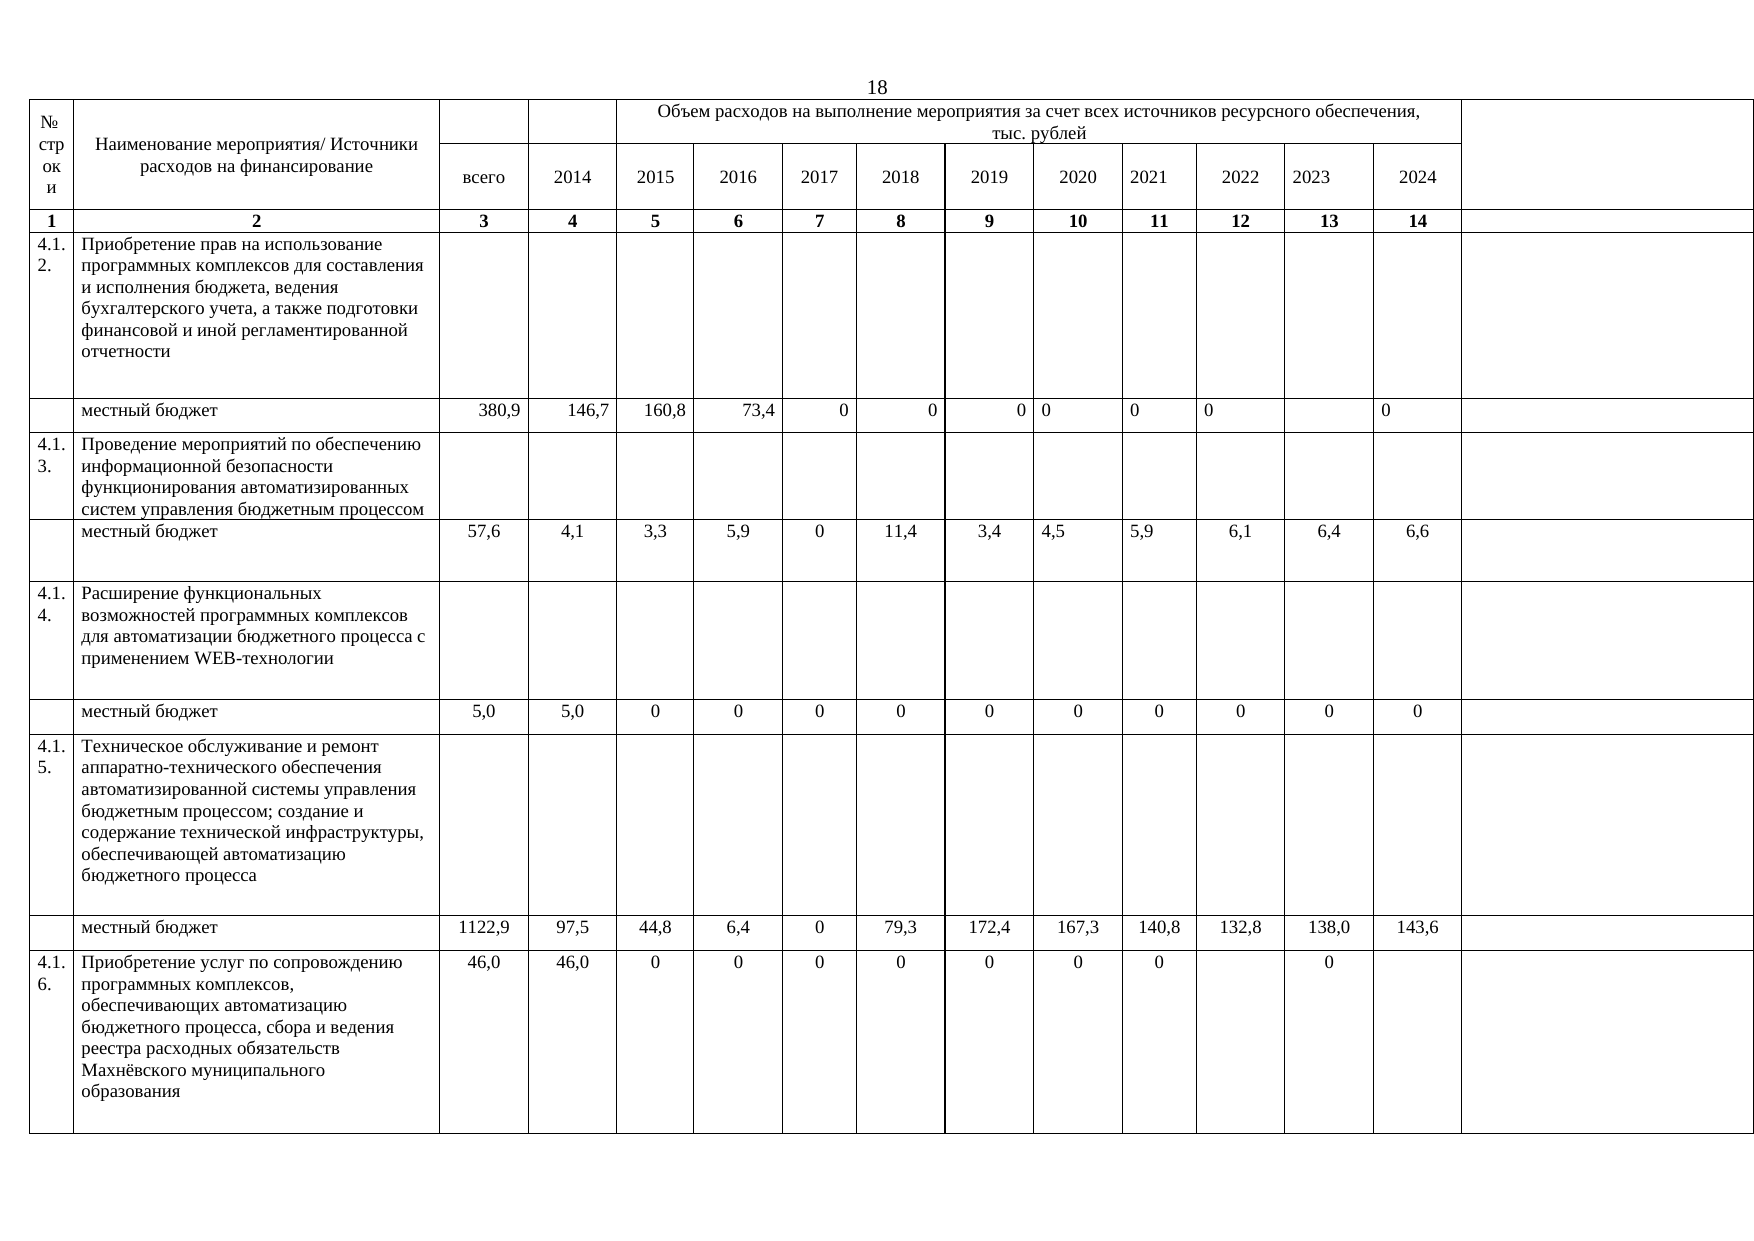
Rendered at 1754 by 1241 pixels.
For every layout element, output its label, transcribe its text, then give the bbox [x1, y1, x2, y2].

table_cell 0 [617, 700, 693, 734]
table_cell [857, 735, 944, 915]
table_cell 4.1.6. [30, 951, 73, 1133]
table_header Объем расходов на выполнение мероприятия за счет всех источников ресурсного обеспечения, тыс. рублей [617, 100, 1461, 143]
table_cell 4.1.2. [30, 233, 73, 397]
table_cell 2023 [1285, 144, 1373, 209]
table_header № строки [30, 100, 73, 209]
table_cell местный бюджет [74, 520, 439, 581]
table_cell [1374, 233, 1461, 397]
table_cell 46,0 [529, 951, 616, 1133]
table_cell 10 [1034, 210, 1122, 232]
table_cell [529, 582, 616, 699]
table_cell 0 [783, 399, 856, 432]
table_cell 6,6 [1374, 520, 1461, 581]
table_cell [1374, 951, 1461, 1133]
table_cell 4 [529, 210, 616, 232]
table_cell [1462, 735, 1753, 915]
table_cell местный бюджет [74, 399, 439, 432]
table_cell 2 [74, 210, 439, 232]
table_cell [440, 433, 528, 519]
table_cell 57,6 [440, 520, 528, 581]
table_cell [1197, 433, 1284, 519]
table_cell [1462, 143, 1753, 209]
table_cell [1462, 916, 1753, 950]
table_cell [694, 735, 782, 915]
table_cell [1034, 233, 1122, 397]
table_cell [617, 433, 693, 519]
table_cell [783, 735, 856, 915]
table_cell 6,4 [694, 916, 782, 950]
table_cell [1462, 210, 1753, 232]
table_cell [1034, 433, 1122, 519]
table_cell [1462, 433, 1753, 519]
table_cell [1462, 520, 1753, 581]
table_cell 2014 [529, 144, 616, 209]
table_cell 5,0 [529, 700, 616, 734]
table_cell [1123, 233, 1196, 397]
table_cell всего [440, 144, 528, 209]
table_cell 0 [946, 399, 1033, 432]
table_cell 12 [1197, 210, 1284, 232]
table_cell 0 [783, 700, 856, 734]
table_cell [529, 735, 616, 915]
table_cell 0 [783, 916, 856, 950]
table_header Наименование мероприятия/ Источники расходов на финансирование [74, 100, 439, 209]
table_cell [1285, 735, 1373, 915]
table_cell 73,4 [694, 399, 782, 432]
table_cell 97,5 [529, 916, 616, 950]
table_cell 6 [694, 210, 782, 232]
table_cell 0 [617, 951, 693, 1133]
table_cell [529, 233, 616, 397]
table_cell 4,1 [529, 520, 616, 581]
table_header [440, 100, 528, 143]
table_cell [946, 433, 1033, 519]
table_cell [1462, 951, 1753, 1133]
table_cell [857, 233, 944, 397]
table_cell [30, 520, 73, 581]
table_cell 146,7 [529, 399, 616, 432]
table_cell [1197, 735, 1284, 915]
table_cell [617, 233, 693, 397]
table_cell 8 [857, 210, 944, 232]
table_cell 0 [1034, 951, 1122, 1133]
table_cell 5,9 [1123, 520, 1196, 581]
table_cell [30, 399, 73, 432]
table_cell 46,0 [440, 951, 528, 1133]
table_cell 160,8 [617, 399, 693, 432]
table_cell 0 [857, 951, 944, 1133]
table_cell 0 [857, 700, 944, 734]
table_cell 0 [1123, 399, 1196, 432]
table_cell 2024 [1374, 144, 1461, 209]
table_cell [857, 582, 944, 699]
table_cell 2020 [1034, 144, 1122, 209]
table_cell 0 [1374, 399, 1461, 432]
table_cell 9 [946, 210, 1033, 232]
table_header [1462, 100, 1753, 143]
table_cell [1374, 735, 1461, 915]
table_cell [1197, 233, 1284, 397]
table_cell 167,3 [1034, 916, 1122, 950]
table_cell 4,5 [1034, 520, 1122, 581]
table_cell Расширение функциональных возможностей программных комплексов для автоматизации бюджетного процесса с применением WEB-технологии [74, 582, 439, 699]
table_cell 13 [1285, 210, 1373, 232]
table_cell [1285, 399, 1373, 432]
table_cell 0 [946, 951, 1033, 1133]
table_cell [440, 735, 528, 915]
table_cell 79,3 [857, 916, 944, 950]
table_cell Техническое обслуживание и ремонт аппаратно-технического обеспечения автоматизированной системы управления бюджетным процессом; создание и содержание технической инфраструктуры, обеспечивающей автоматизацию бюджетного процесса [74, 735, 439, 915]
table_cell [440, 582, 528, 699]
table_cell 2016 [694, 144, 782, 209]
table_cell [440, 233, 528, 397]
table_cell [617, 582, 693, 699]
table_cell [694, 433, 782, 519]
table_cell 44,8 [617, 916, 693, 950]
table_cell Приобретение услуг по сопровождению программных комплексов, обеспечивающих автоматизацию бюджетного процесса, сбора и ведения реестра расходных обязательств Махнёвского муниципального образования [74, 951, 439, 1133]
table_cell [1197, 582, 1284, 699]
table_cell [30, 700, 73, 734]
table_cell местный бюджет [74, 916, 439, 950]
table_cell 2018 [857, 144, 944, 209]
table_cell 4.1.5. [30, 735, 73, 915]
table_cell 6,1 [1197, 520, 1284, 581]
table_cell Приобретение прав на использование программных комплексов для составления и исполнения бюджета, ведения бухгалтерского учета, а также подготовки финансовой и иной регламентированной отчетности [74, 233, 439, 397]
table_cell [694, 233, 782, 397]
table_cell 0 [1285, 700, 1373, 734]
table_cell 0 [1123, 700, 1196, 734]
table_cell 0 [857, 399, 944, 432]
table_cell 2015 [617, 144, 693, 209]
table_cell 2022 [1197, 144, 1284, 209]
table_cell 11 [1123, 210, 1196, 232]
table_cell 380,9 [440, 399, 528, 432]
table_cell [946, 735, 1033, 915]
table_cell [1123, 582, 1196, 699]
table_cell 4.1.3. [30, 433, 73, 519]
table_cell [1462, 582, 1753, 699]
table_cell 0 [1374, 700, 1461, 734]
table_cell [783, 582, 856, 699]
table_cell 4.1.4. [30, 582, 73, 699]
table_cell [1034, 735, 1122, 915]
table_cell 6,4 [1285, 520, 1373, 581]
table_cell 0 [946, 700, 1033, 734]
table_cell [1285, 582, 1373, 699]
table_cell 5,0 [440, 700, 528, 734]
table_cell [1285, 433, 1373, 519]
table_cell 0 [1123, 951, 1196, 1133]
table_cell 3,4 [946, 520, 1033, 581]
table_cell 3 [440, 210, 528, 232]
table_cell 0 [1197, 700, 1284, 734]
table_cell 0 [783, 520, 856, 581]
table_cell 5,9 [694, 520, 782, 581]
table_cell 5 [617, 210, 693, 232]
table_cell [617, 735, 693, 915]
table_cell 138,0 [1285, 916, 1373, 950]
table_cell [529, 433, 616, 519]
table_cell [1462, 700, 1753, 734]
table_cell [783, 433, 856, 519]
table_cell 2017 [783, 144, 856, 209]
table_cell [1462, 233, 1753, 397]
table_cell [1123, 735, 1196, 915]
table_cell 140,8 [1123, 916, 1196, 950]
table_cell 1 [30, 210, 73, 232]
table_cell 143,6 [1374, 916, 1461, 950]
table_cell 0 [694, 951, 782, 1133]
table_cell 1122,9 [440, 916, 528, 950]
table_cell Проведение мероприятий по обеспечению информационной безопасности функционирования автоматизированных систем управления бюджетным процессом [74, 433, 439, 519]
table_cell 2019 [946, 144, 1033, 209]
table_cell [1034, 582, 1122, 699]
table_cell [1123, 433, 1196, 519]
table_cell 11,4 [857, 520, 944, 581]
table_cell 172,4 [946, 916, 1033, 950]
table_cell [1374, 582, 1461, 699]
table_cell [1197, 951, 1284, 1133]
table_cell [30, 916, 73, 950]
table_cell 0 [694, 700, 782, 734]
table_cell 0 [1034, 399, 1122, 432]
table_cell местный бюджет [74, 700, 439, 734]
table_cell [946, 582, 1033, 699]
table_cell [783, 233, 856, 397]
table_cell [1374, 433, 1461, 519]
table_cell 3,3 [617, 520, 693, 581]
table_cell [946, 233, 1033, 397]
table_header [529, 100, 616, 143]
table_cell [694, 582, 782, 699]
table_cell 7 [783, 210, 856, 232]
table_cell [857, 433, 944, 519]
table_cell 132,8 [1197, 916, 1284, 950]
table_cell [1462, 399, 1753, 432]
table_cell 0 [1197, 399, 1284, 432]
table_cell 14 [1374, 210, 1461, 232]
table_cell [1285, 233, 1373, 397]
table_cell 0 [783, 951, 856, 1133]
table_cell 2021 [1123, 144, 1196, 209]
table_cell 0 [1285, 951, 1373, 1133]
table_cell 0 [1034, 700, 1122, 734]
